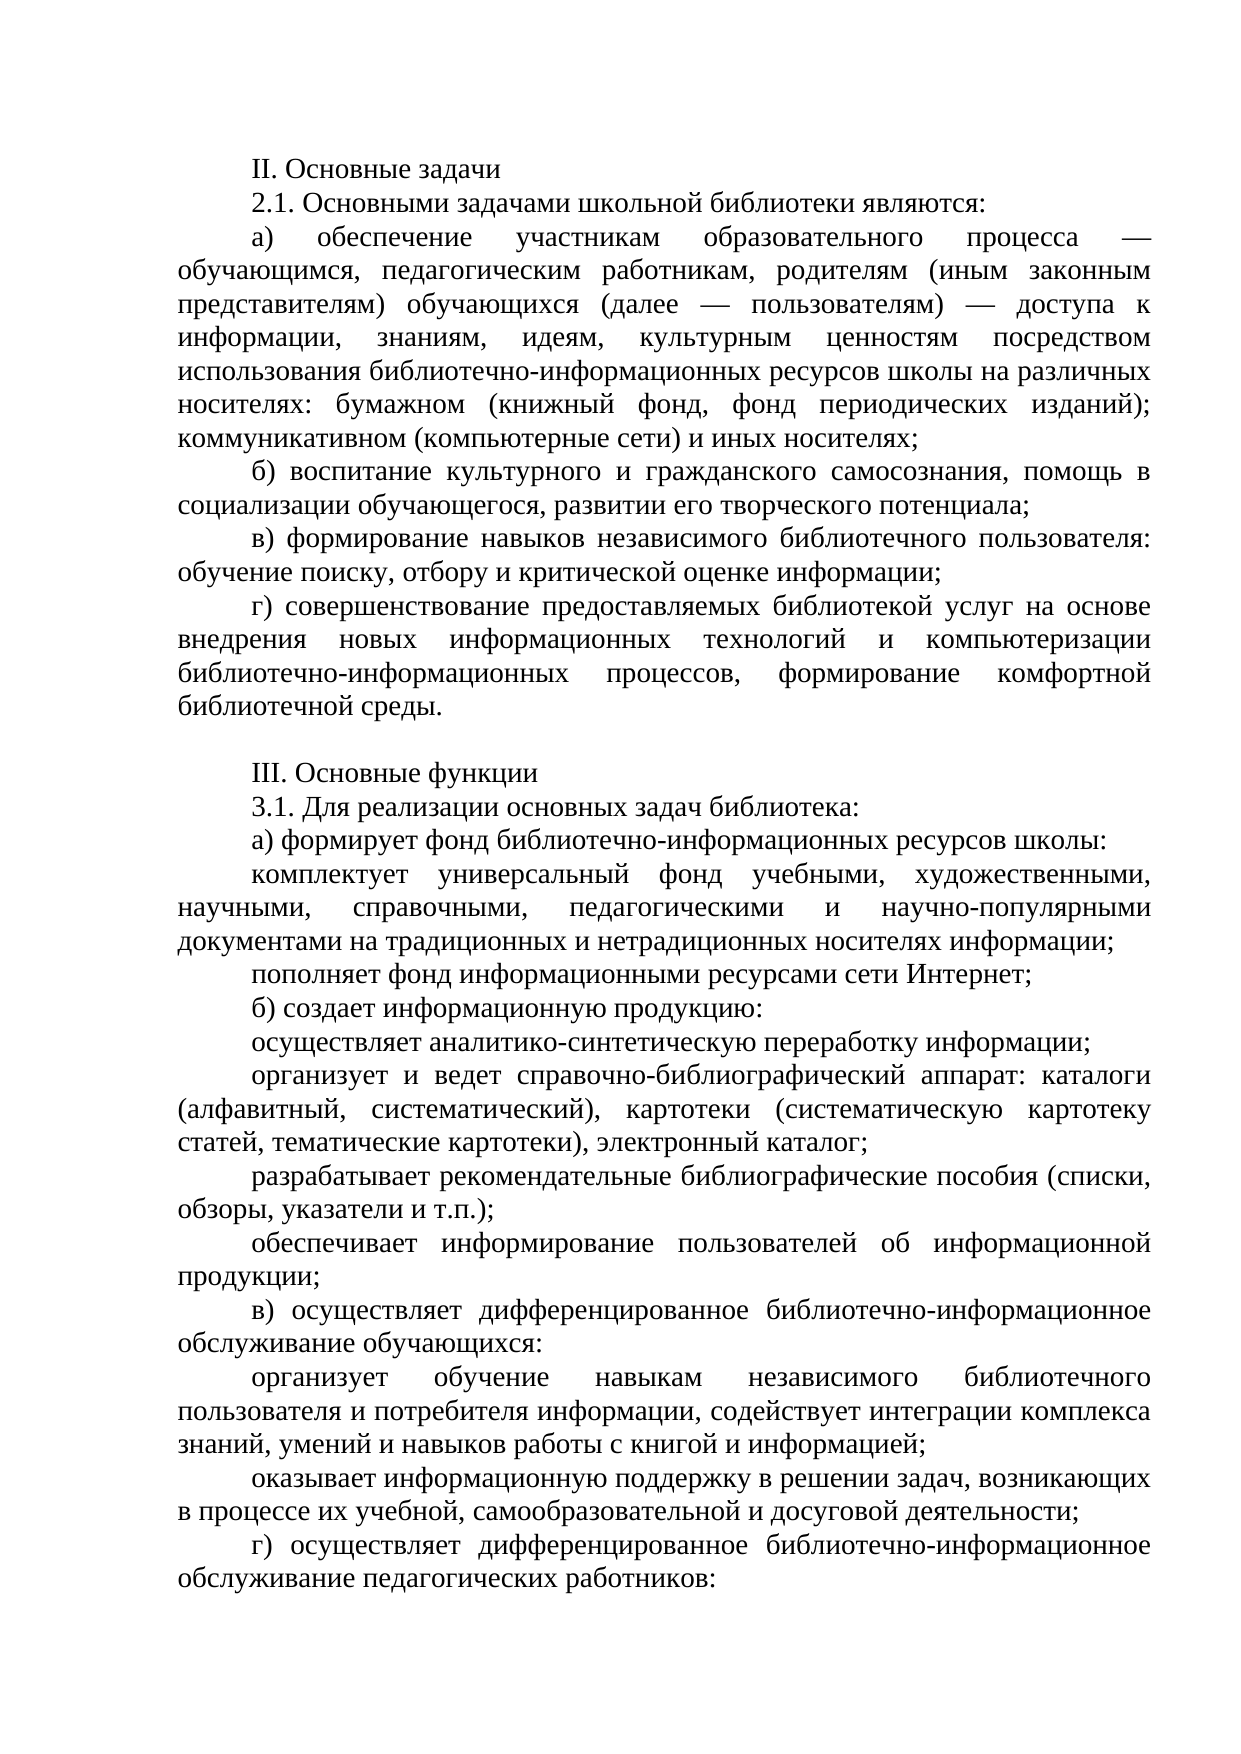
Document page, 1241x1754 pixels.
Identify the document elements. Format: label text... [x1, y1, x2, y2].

text оказывает информационную поддержку в решении задач, возникающих в процессе их учебной, самообразовательной и досуговой деятельности; [177, 1460, 1152, 1527]
text 3.1. Для реализации основных задач библиотека: [177, 789, 1152, 822]
text б) воспитание культурного и гражданского самосознания, помощь в социализации обучающегося, развитии его творческого потенциала; [177, 453, 1152, 521]
text б) создает информационную продукцию: [177, 990, 1152, 1024]
text в) формирование навыков независимого библиотечного пользователя: обучение поиску, отбору и критической оценке информации; [177, 521, 1152, 588]
text обеспечивает информирование пользователей об информационной продукции; [177, 1225, 1152, 1292]
text 2.1. Основными задачами школьной библиотеки являются: [177, 185, 1152, 219]
text комплектует универсальный фонд учебными, художественными, научными, справочными, педагогическими и научно-популярными документами на традиционных и нетрадиционных носителях информации; [177, 856, 1152, 957]
text организует обучение навыкам независимого библиотечного пользователя и потребителя информации, содействует интеграции комплекса знаний, умений и навыков работы с книгой и информацией; [177, 1359, 1152, 1460]
text г) совершенствование предоставляемых библиотекой услуг на основе внедрения новых информационных технологий и компьютеризации библиотечно-информационных процессов, формирование комфортной библиотечной среды. [177, 588, 1152, 722]
text II. Основные задачи [177, 152, 1152, 185]
text организует и ведет справочно-библиографический аппарат: каталоги (алфавитный, систематический), картотеки (систематическую картотеку статей, тематические картотеки), электронный каталог; [177, 1057, 1152, 1158]
text пополняет фонд информационными ресурсами сети Интернет; [177, 957, 1152, 990]
text разрабатывает рекомендательные библиографические пособия (списки, обзоры, указатели и т.п.); [177, 1158, 1152, 1225]
text в) осуществляет дифференцированное библиотечно-информационное обслуживание обучающихся: [177, 1292, 1152, 1359]
text а) формирует фонд библиотечно-информационных ресурсов школы: [177, 822, 1152, 856]
text осуществляет аналитико-синтетическую переработку информации; [177, 1024, 1152, 1057]
text III. Основные функции [177, 755, 1152, 789]
text г) осуществляет дифференцированное библиотечно-информационное обслуживание педагогических работников: [177, 1527, 1152, 1594]
text а) обеспечение участникам образовательного процесса — обучающимся, педагогическим работникам, родителям (иным законным представителям) обучающихся (далее — пользователям) — доступа к информации, знаниям, идеям, культурным ценностям посредством использования библиотечно-информационных ресурсов школы на различных носителях: бумажном (книжный фонд, фонд периодических изданий); коммуникативном (компьютерные сети) и иных носителях; [177, 219, 1152, 453]
